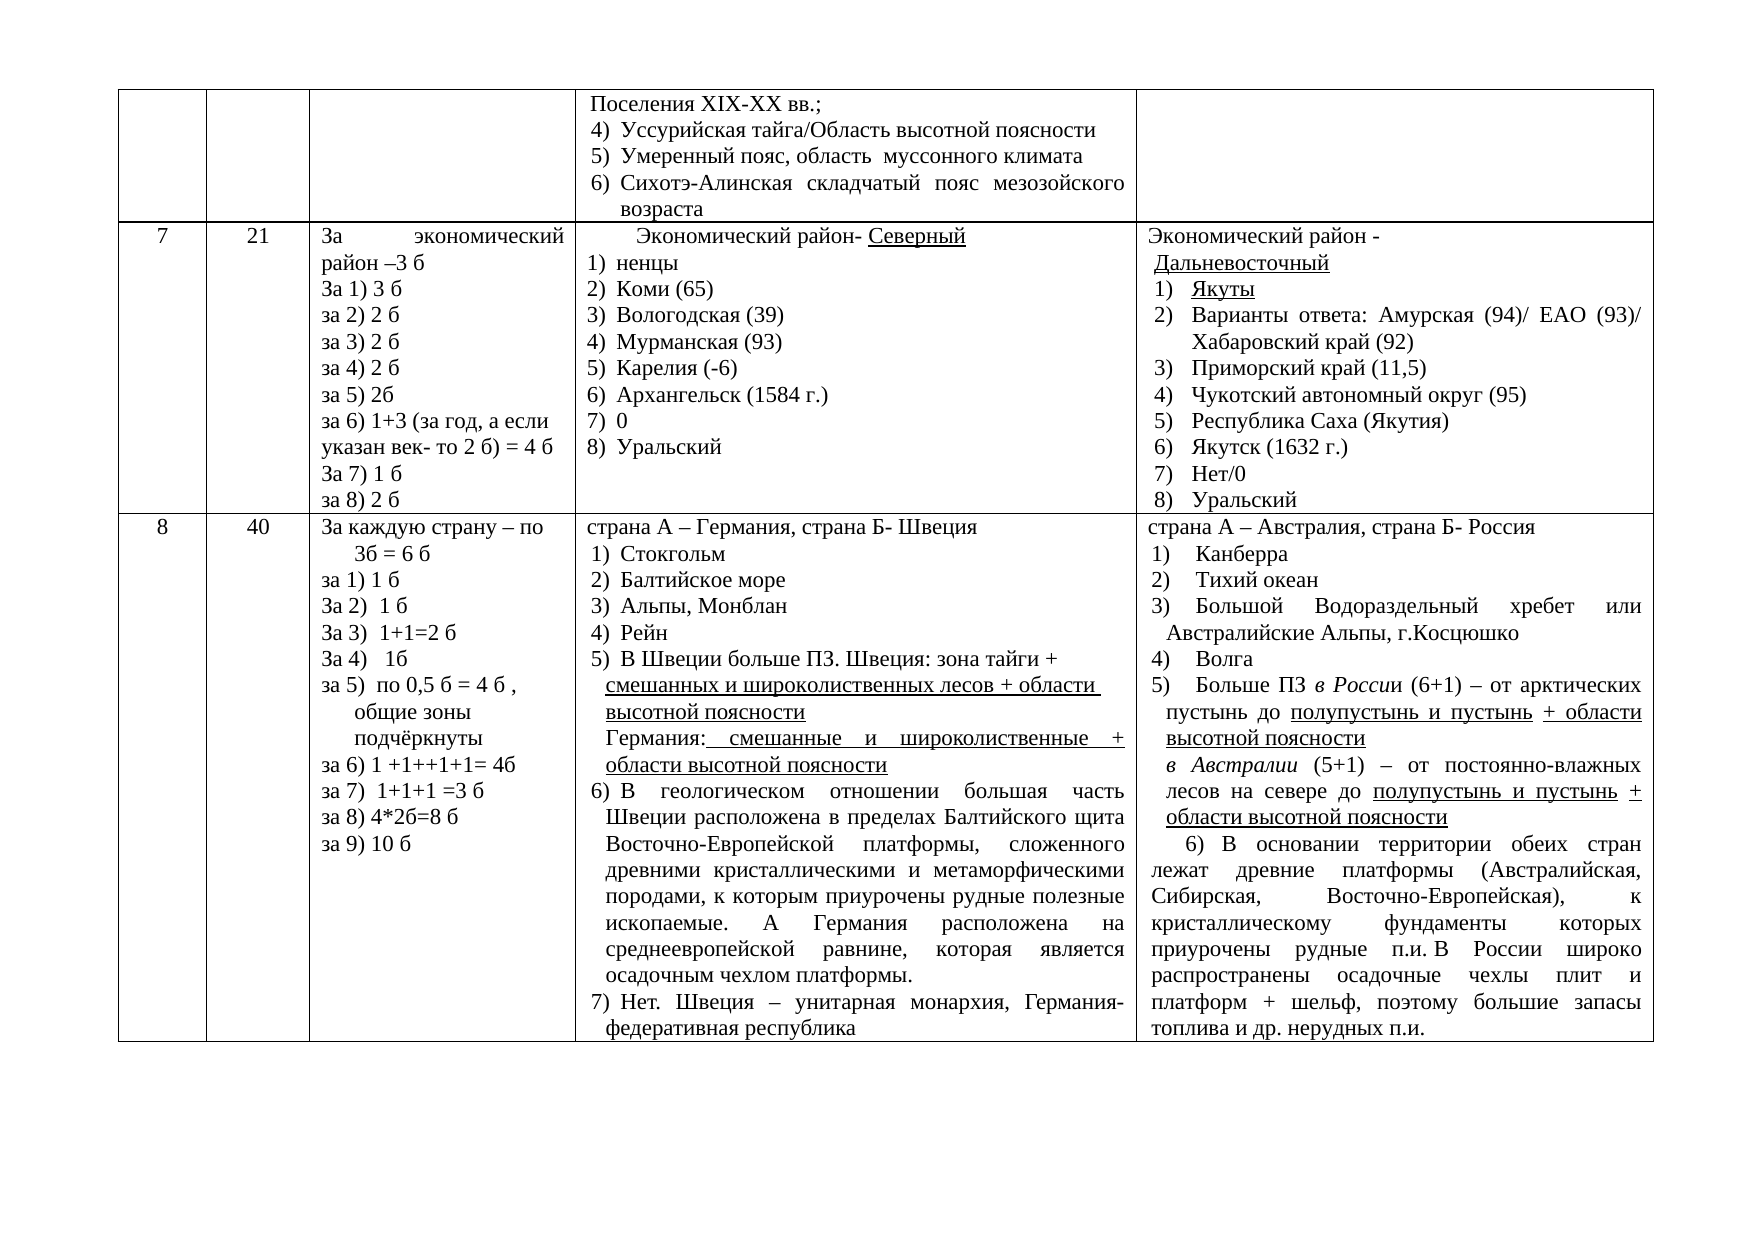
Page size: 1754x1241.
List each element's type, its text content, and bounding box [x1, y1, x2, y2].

table_cell 17 [207, 90, 309, 221]
table_cell Экономический район - Дальневосточный Якуты Варианты ответа: Амурская (94)/ ЕАО (93)/ Хабаровский край (92) Приморский край (11,5) Чукотский автономный округ (95) Республика Саха (Якутия) Якутск (1632 г.) Нет/0 Уральский [1137, 223, 1653, 512]
table_cell 8 [119, 514, 206, 1041]
table_cell За экономический район –3 б За 1) 3 б за 2) 2 б за 3) 2 б за 4) 2 б за 5) 2б за 6) 1+3 (за год, а если указан век- то 2 б) = 4 б За 7) 1 б за 8) 2 б [310, 223, 575, 512]
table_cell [310, 514, 575, 1041]
table_cell 7 [119, 223, 206, 512]
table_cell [576, 514, 1136, 1041]
table_cell 40 [207, 514, 309, 1041]
table_cell Экономический район- Северный ненцы Коми (65) Вологодская (39) Мурманская (93) Карелия (-6) Архангельск (1584 г.) 0 Уральский [576, 223, 1136, 512]
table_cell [576, 90, 1136, 221]
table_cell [310, 90, 575, 221]
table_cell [1137, 90, 1653, 221]
table_cell 21 [207, 223, 309, 512]
table_cell 6 [119, 90, 206, 221]
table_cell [1137, 514, 1653, 1041]
